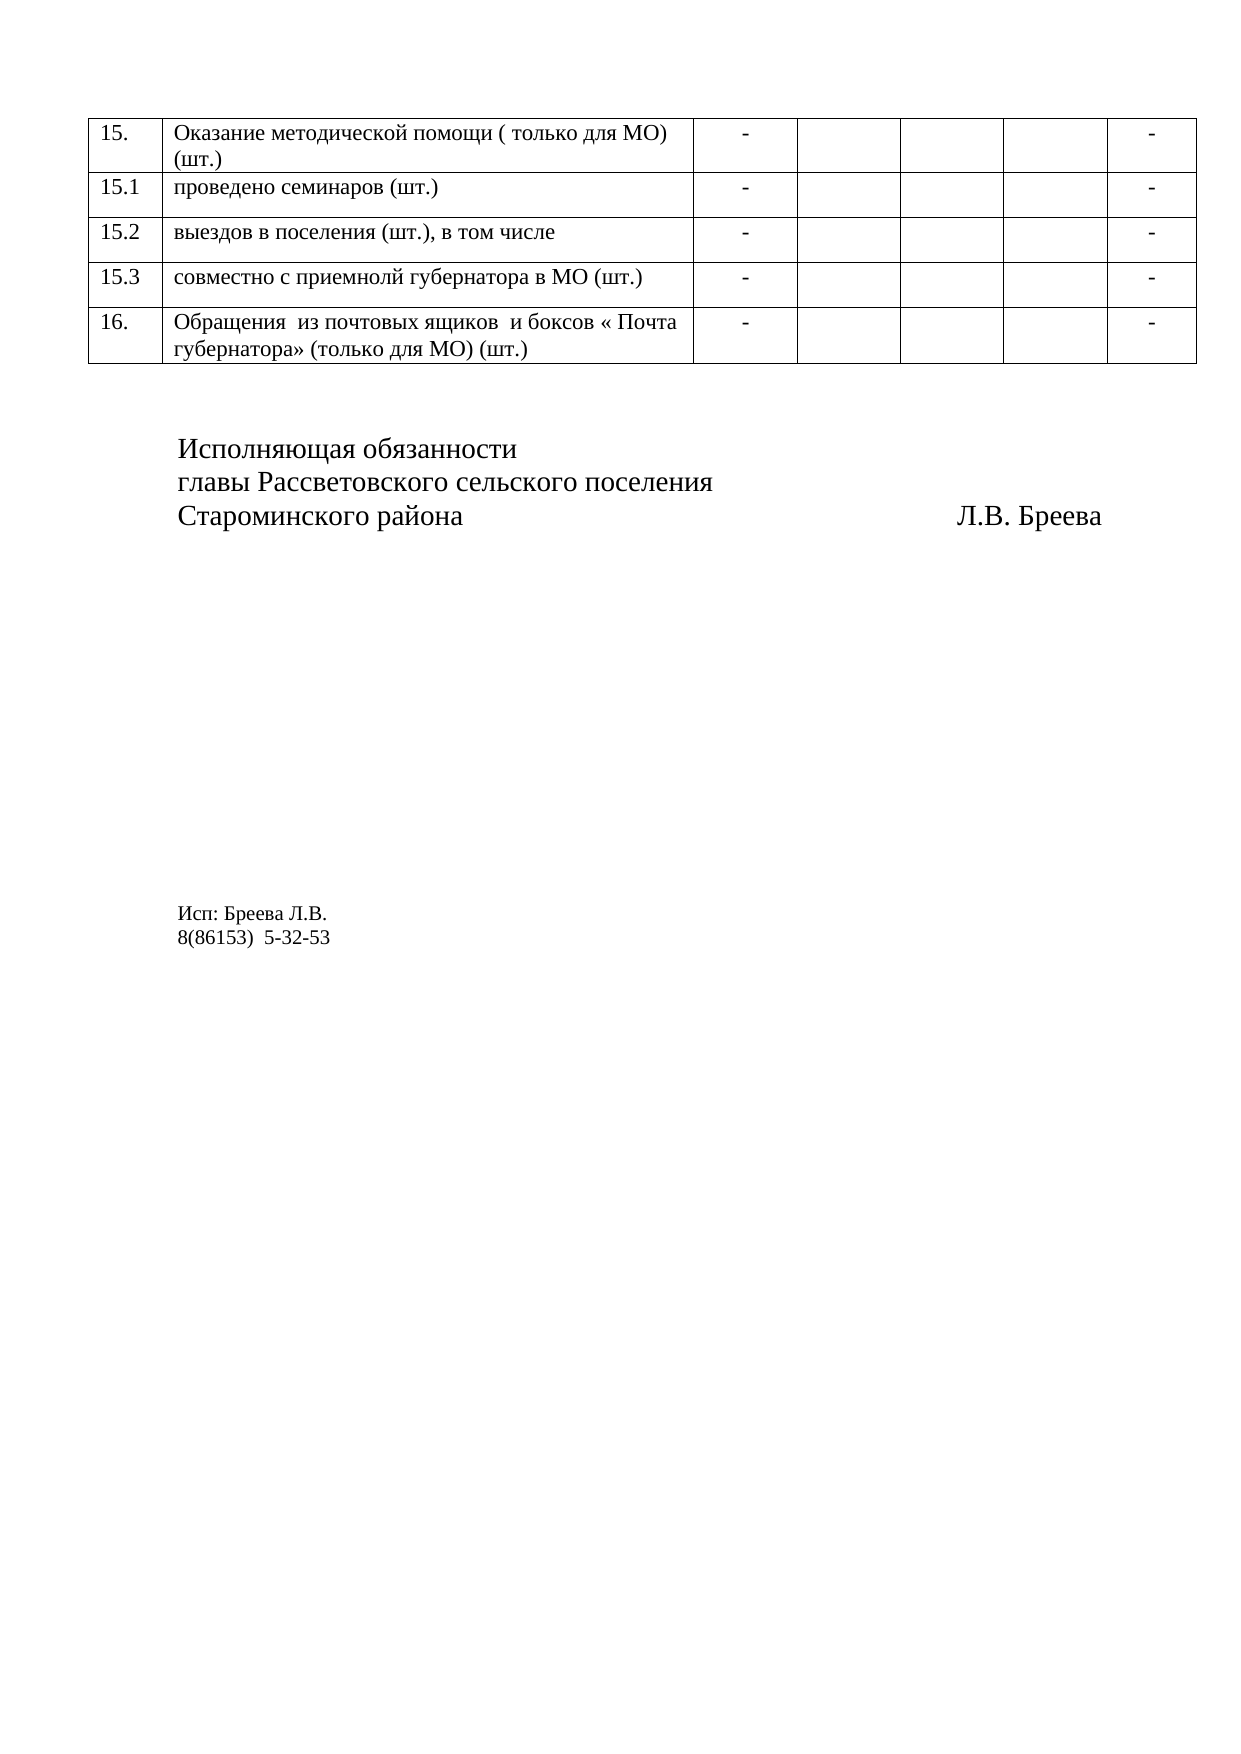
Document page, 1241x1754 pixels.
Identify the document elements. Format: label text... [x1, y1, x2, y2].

table_cell 15.3 [89, 263, 162, 307]
table_cell проведено семинаров (шт.) [163, 173, 693, 217]
table_cell 15.2 [89, 218, 162, 262]
table_cell совместно с приемнолй губернатора в МО (шт.) [163, 263, 693, 307]
table_cell [1004, 263, 1107, 307]
text Староминского района Л.В. Бреева [177, 498, 1152, 532]
table_cell - [1108, 218, 1196, 262]
table_cell выездов в поселения (шт.), в том числе [163, 218, 693, 262]
table_cell [1004, 173, 1107, 217]
text Исп: Бреева Л.В. [177, 901, 1152, 925]
table_cell [798, 218, 900, 262]
table_cell - [694, 263, 797, 307]
table_cell [1004, 218, 1107, 262]
table_cell [798, 263, 900, 307]
table_cell 15.1 [89, 173, 162, 217]
table_cell - [1108, 308, 1196, 363]
table_cell Оказание методической помощи ( только для МО) (шт.) [163, 119, 693, 172]
table_cell [1004, 308, 1107, 363]
table_cell Обращения из почтовых ящиков и боксов « Почта губернатора» (только для МО) (шт.) [163, 308, 693, 363]
table_cell [901, 308, 1003, 363]
table_cell 15. [89, 119, 162, 172]
table_cell 16. [89, 308, 162, 363]
text главы Рассветовского сельского поселения [177, 464, 1152, 498]
table_cell - [694, 173, 797, 217]
table_cell [798, 308, 900, 363]
text 8(86153) 5-32-53 [177, 925, 1152, 949]
table_cell [798, 173, 900, 217]
table_cell - [694, 308, 797, 363]
table_cell [901, 263, 1003, 307]
text Исполняющая обязанности [177, 431, 1152, 464]
table_cell - [694, 119, 797, 172]
table_cell [798, 119, 900, 172]
table_cell [901, 218, 1003, 262]
table_cell - [1108, 263, 1196, 307]
table_cell [901, 173, 1003, 217]
table_cell [1004, 119, 1107, 172]
table_cell [901, 119, 1003, 172]
table_cell - [694, 218, 797, 262]
table_cell - [1108, 173, 1196, 217]
table_cell - [1108, 119, 1196, 172]
